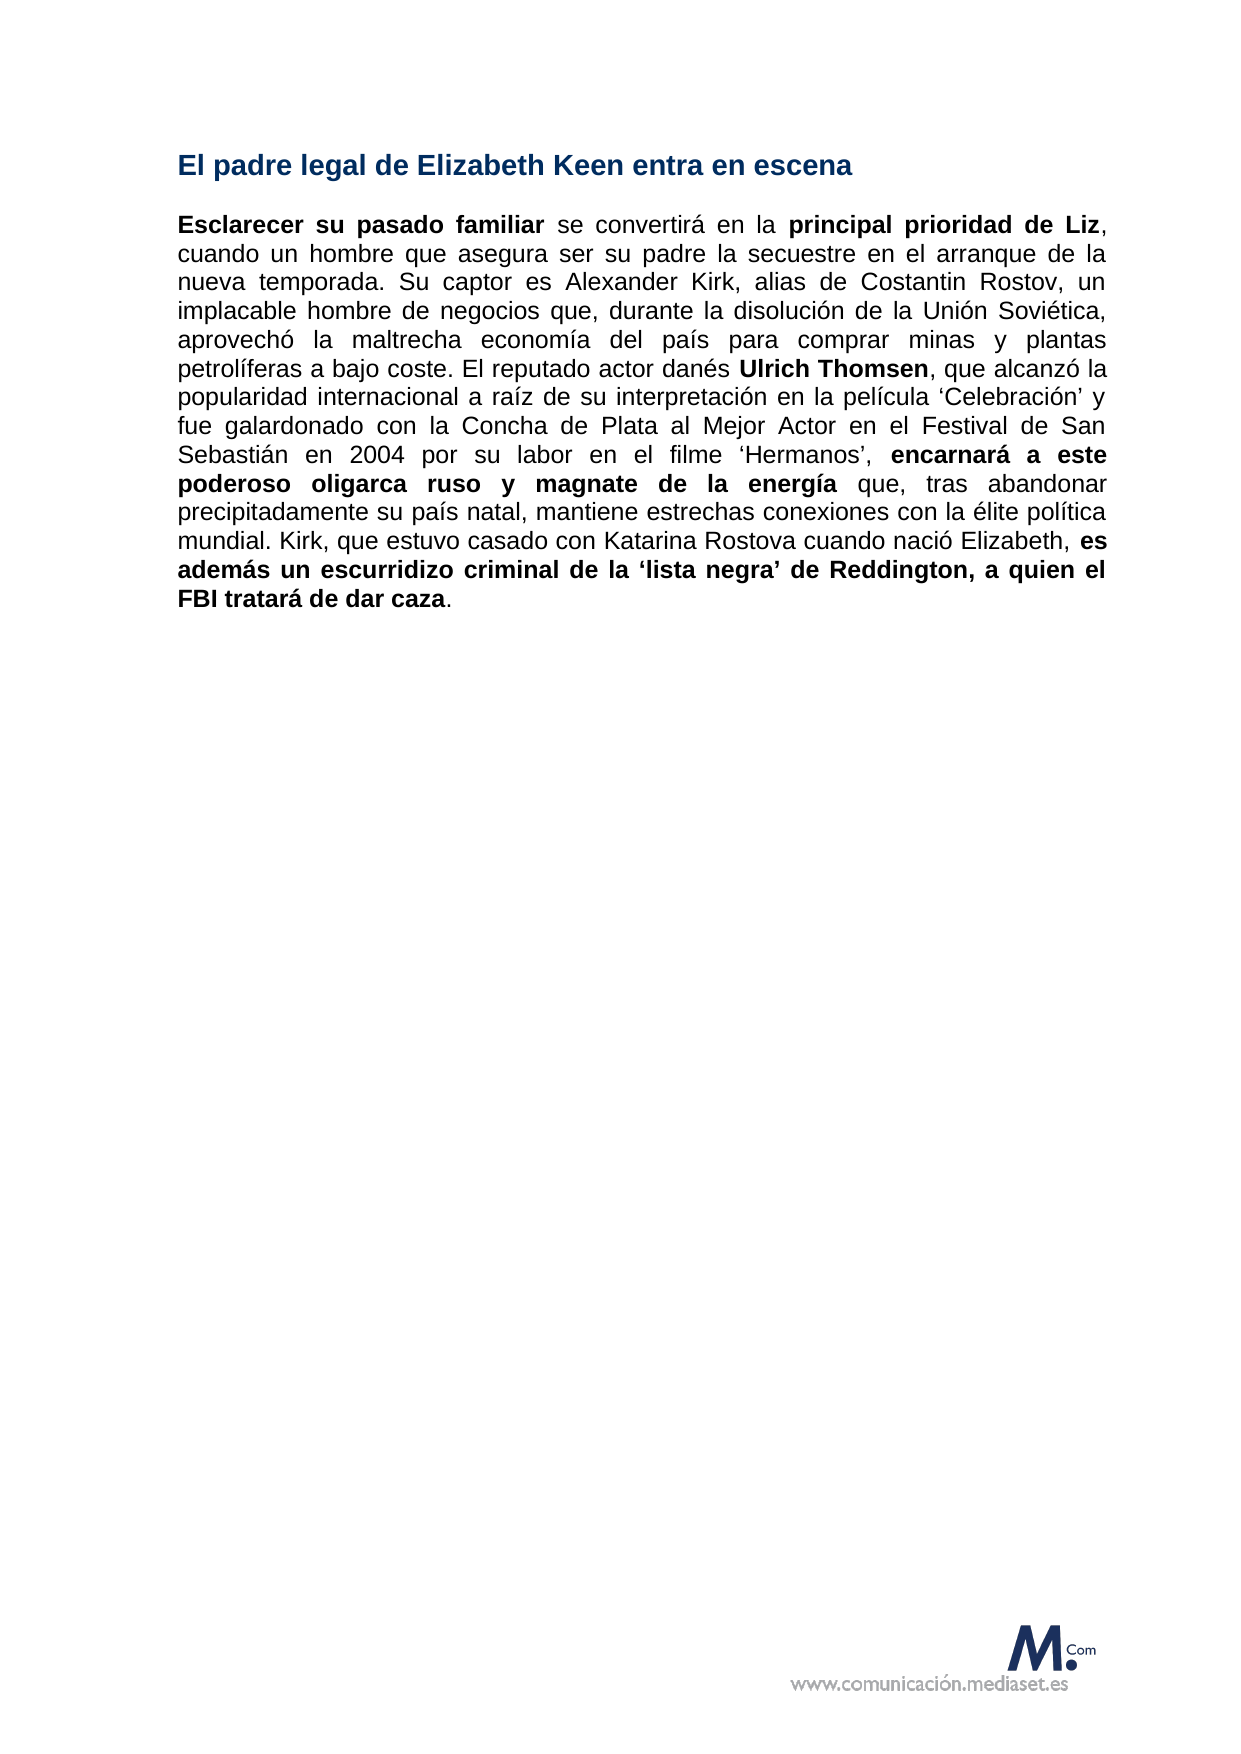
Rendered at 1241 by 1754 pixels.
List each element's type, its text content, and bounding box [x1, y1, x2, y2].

text Esclarecer su pasado familiar se convertirá en la principal prioridad de Liz, cuando un hombre que asegura ser su padre la secuestre en el arranque de la nueva temporada. Su captor es Alexander Kirk, alias de Costantin Rostov, un implacable hombre de negocios que, durante la disolución de la Unión Soviética, aprovechó la maltrecha economía del país para comprar minas y plantas petrolíferas a bajo coste. El reputado actor danés Ulrich Thomsen, que alcanzó la popularidad internacional a raíz de su interpretación en la película ‘Celebración’ y fue galardonado con la Concha de Plata al Mejor Actor en el Festival de San Sebastián en 2004 por su labor en el filme ‘Hermanos’, encarnará a este poderoso oligarca ruso y magnate de la energía que, tras abandonar precipitadamente su país natal, mantiene estrechas conexiones con la élite política mundial. Kirk, que estuvo casado con Katarina Rostova cuando nació Elizabeth, es además un escurridizo criminal de la ‘lista negra’ de Reddington, a quien el FBI tratará de dar caza. [177, 210, 1107, 612]
picture [777, 1602, 1240, 1709]
text El padre legal de Elizabeth Keen entra en escena [177, 148, 1107, 181]
